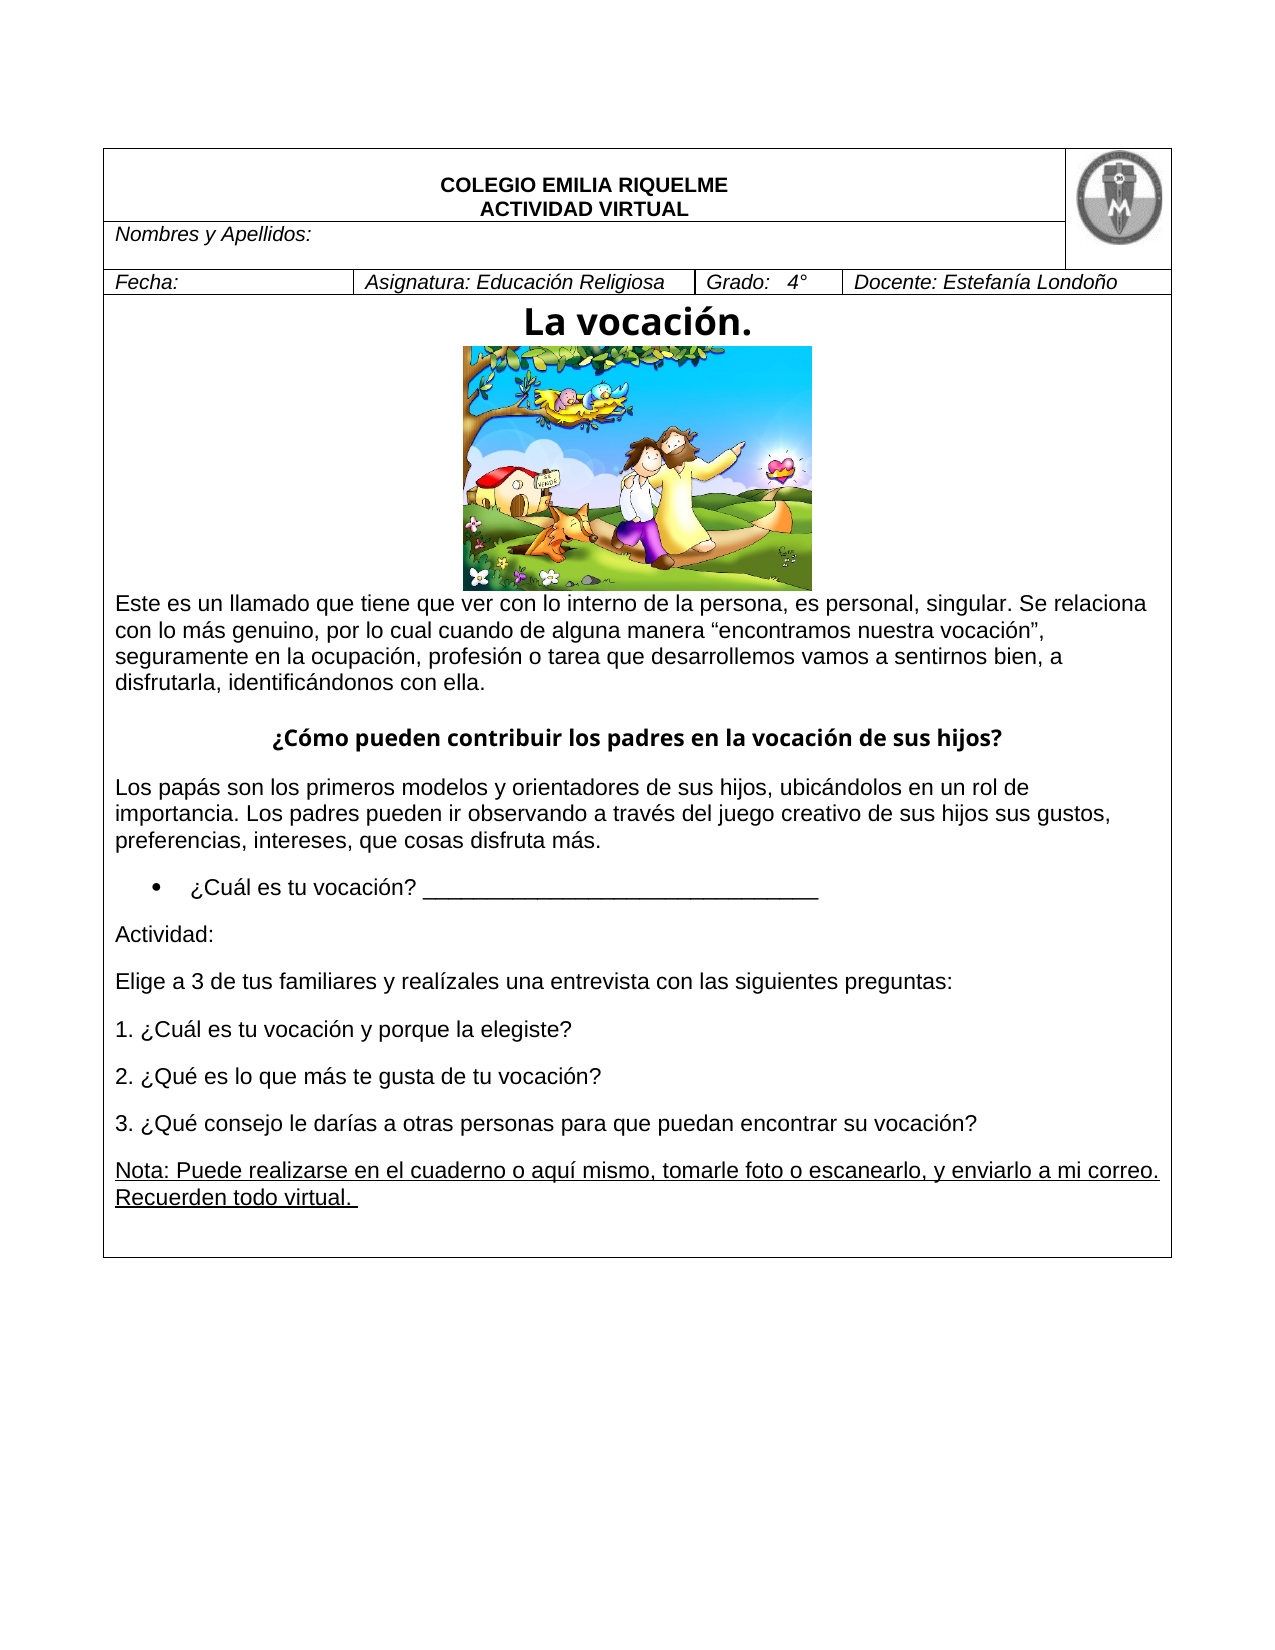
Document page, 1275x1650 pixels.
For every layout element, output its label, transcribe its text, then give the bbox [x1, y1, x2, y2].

table_header COLEGIO EMILIA RIQUELME ACTIVIDAD VIRTUAL [104, 149, 1065, 221]
table_header [1066, 149, 1171, 269]
picture [1076, 150, 1163, 245]
table_cell Asignatura: Educación Religiosa [354, 270, 694, 294]
table_cell Fecha: [104, 270, 353, 294]
picture [463, 346, 812, 591]
table_cell Docente: Estefanía Londoño [843, 270, 1171, 294]
table_cell Grado: 4° [696, 270, 842, 294]
table_cell La vocación. Este es un llamado que tiene que ver con lo interno de la persona, es personal, singular. Se relaciona con lo más genuino, por lo cual cuando de alguna manera “encontramos nuestra vocación”, seguramente en la ocupación, profesión o tarea que desarrollemos vamos a sentirnos bien, a disfrutarla, identificándonos con ella. ¿Cómo pueden contribuir los padres en la vocación de sus hijos? Los papás son los primeros modelos y orientadores de sus hijos, ubicándolos en un rol de importancia. Los padres pueden ir observando a través del juego creativo de sus hijos sus gustos, preferencias, intereses, que cosas disfruta más. ¿Cuál es tu vocación? _______________________________ Actividad: Elige a 3 de tus familiares y realízales una entrevista con las siguientes preguntas: 1. ¿Cuál es tu vocación y porque la elegiste? 2. ¿Qué es lo que más te gusta de tu vocación? 3. ¿Qué consejo le darías a otras personas para que puedan encontrar su vocación? Nota: Puede realizarse en el cuaderno o aquí mismo, tomarle foto o escanearlo, y enviarlo a mi correo. Recuerden todo virtual. [104, 295, 1171, 1257]
table_cell Nombres y Apellidos: [104, 222, 1065, 269]
